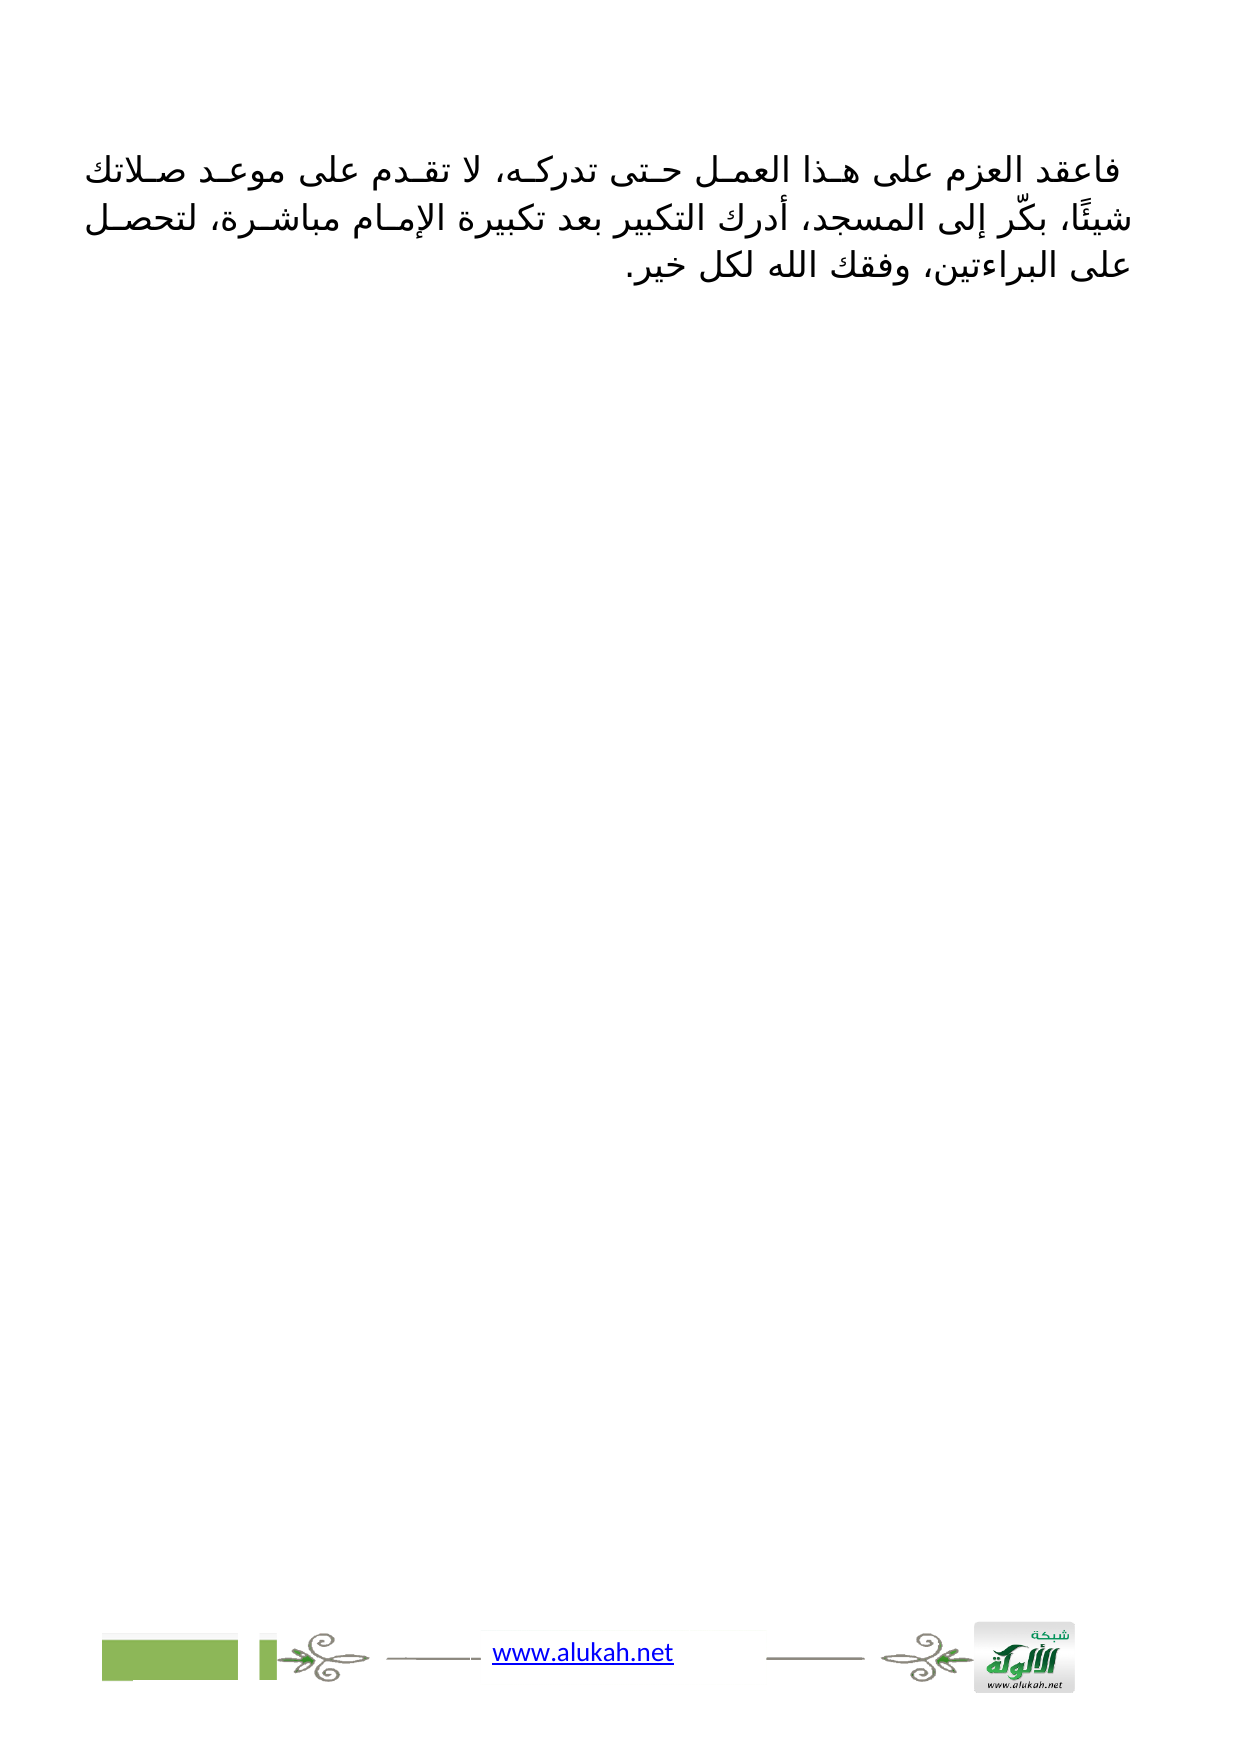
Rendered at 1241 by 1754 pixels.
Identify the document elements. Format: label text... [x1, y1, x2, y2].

picture [100, 1618, 1076, 1700]
text فاعقد العزم على هذا العمل حتى تدركه، لا تقدم على موعد صلاتك شيئًا، بكّر إلى المسجد، أدرك التكبير بعد تكبيرة الإمام مباشرة، لتحصل على البراءتين، وفقك الله لكل خير. [84, 150, 1132, 286]
